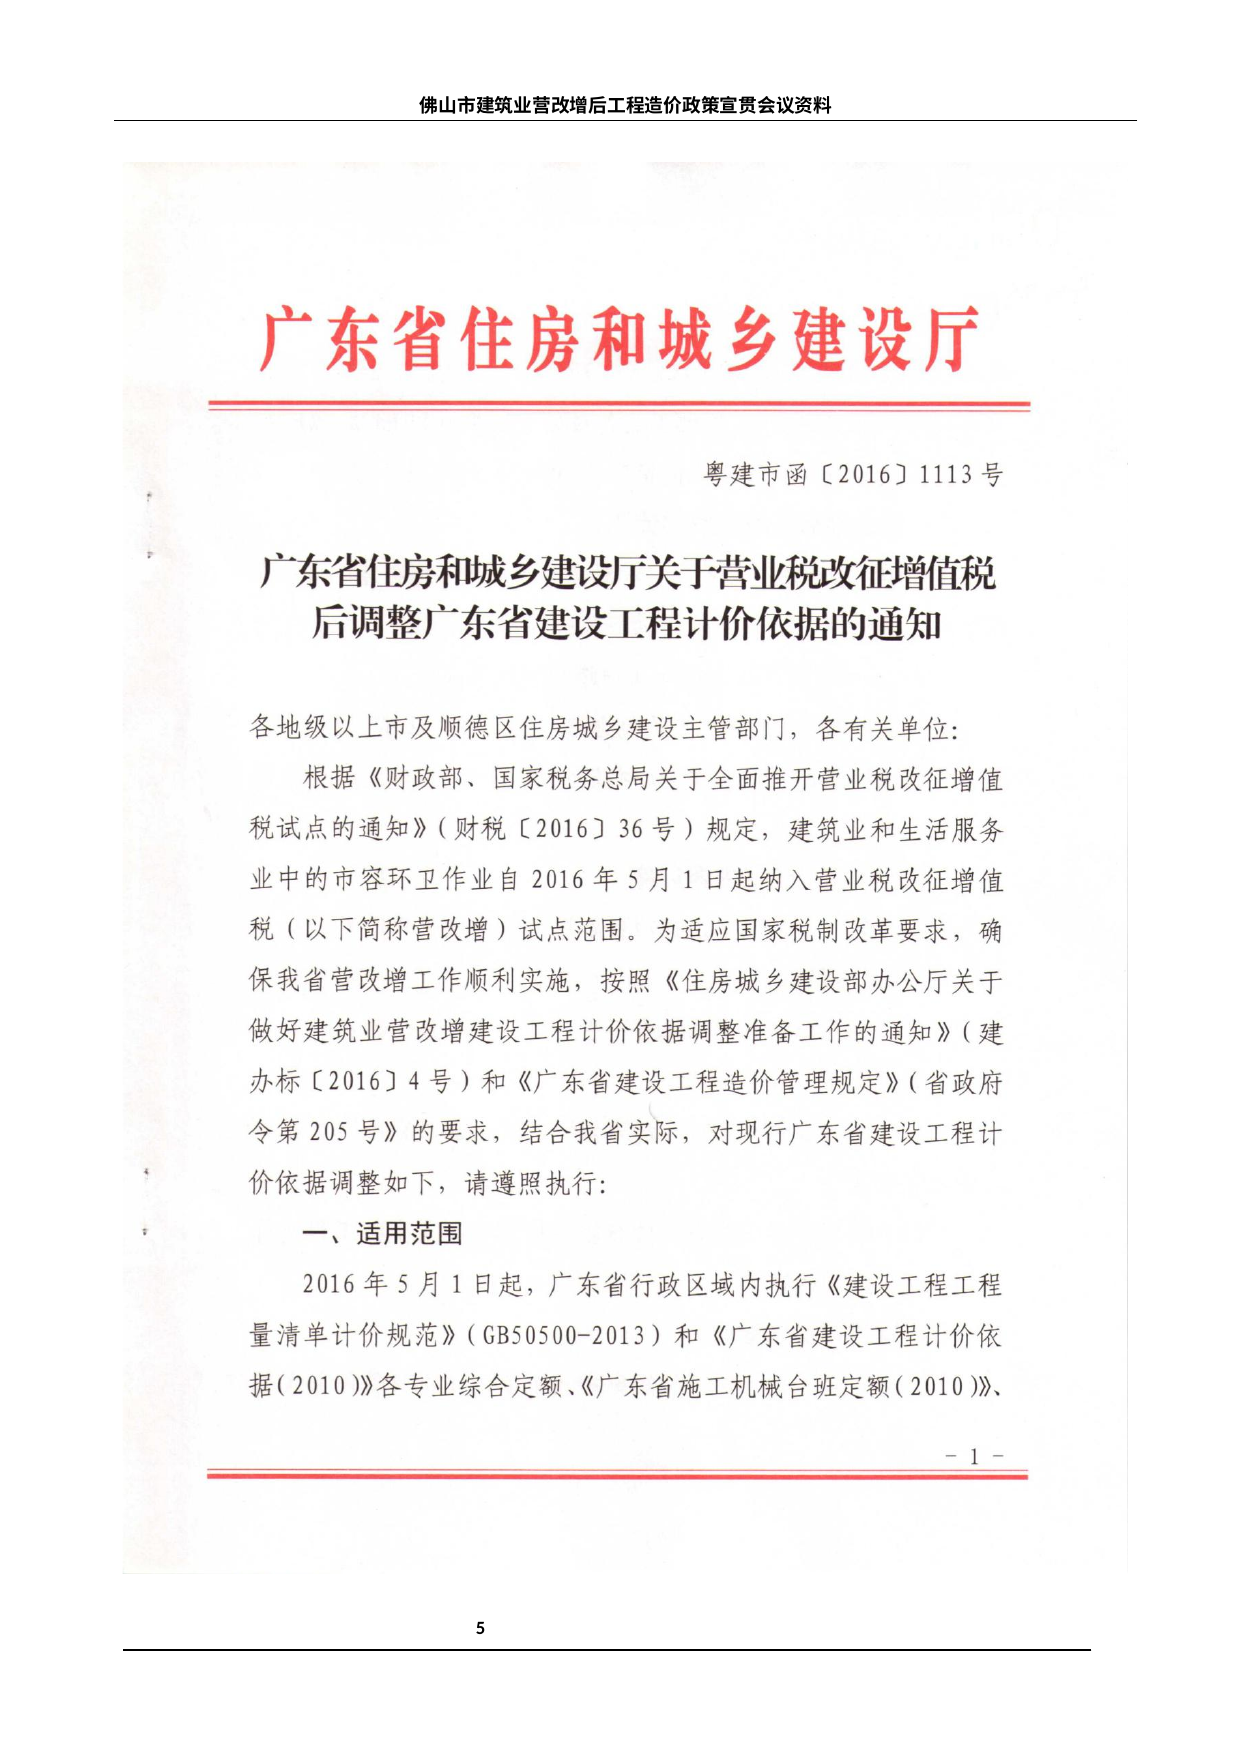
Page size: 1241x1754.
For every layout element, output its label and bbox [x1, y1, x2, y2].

picture [122, 162, 1128, 1574]
